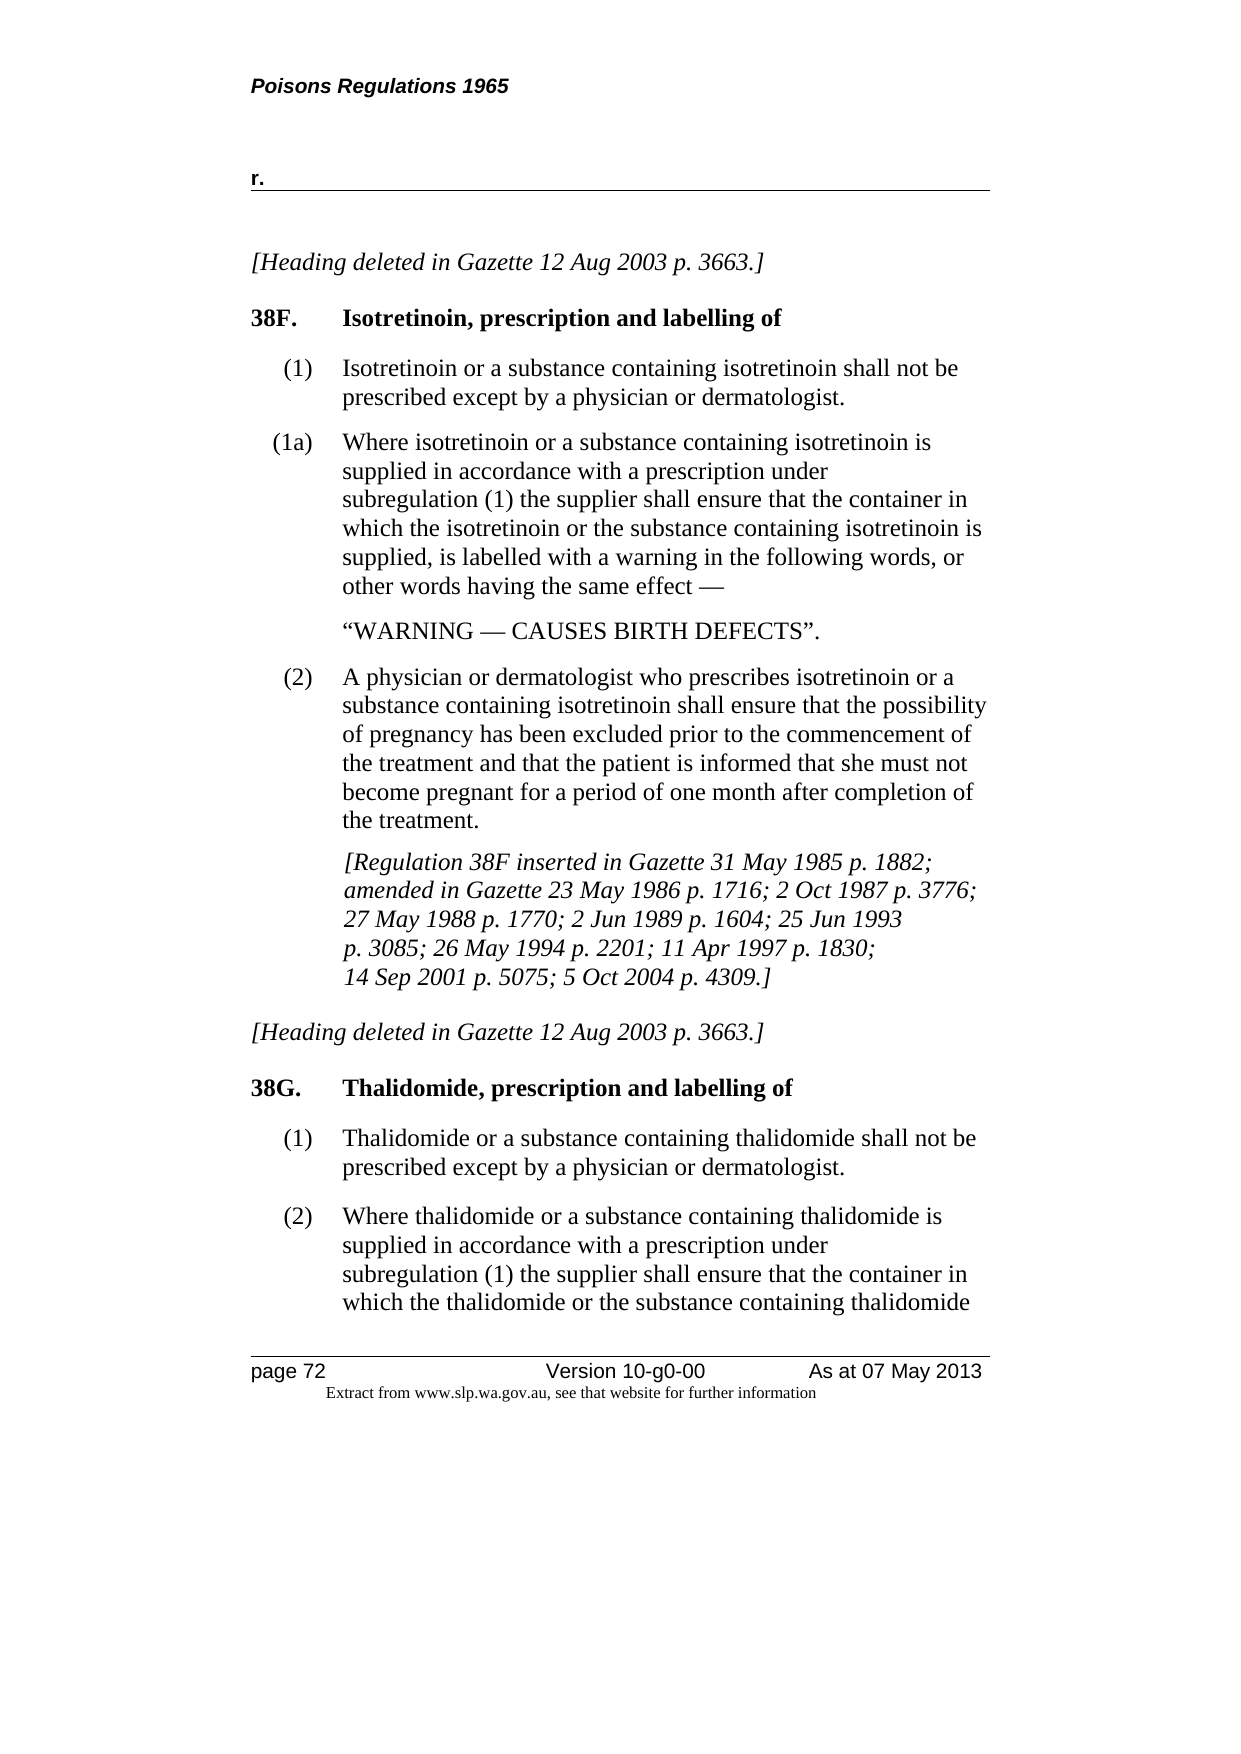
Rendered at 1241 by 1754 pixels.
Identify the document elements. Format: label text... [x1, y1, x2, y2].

text “WARNING — CAUSES BIRTH DEFECTS”. [251, 616, 990, 645]
text (1) Isotretinoin or a substance containing isotretinoin shall not be prescribed except by a physician or dermatologist. [251, 353, 990, 410]
text (1) Thalidomide or a substance containing thalidomide shall not be prescribed except by a physician or dermatologist. [251, 1123, 990, 1180]
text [251, 1201, 990, 1316]
subtitle 38F. Isotretinoin, prescription and labelling of [251, 303, 990, 332]
text [Heading deleted in Gazette 12 Aug 2003 p. 3663.] [251, 1017, 990, 1046]
text (1a) Where isotretinoin or a substance containing isotretinoin is supplied in accordance with a prescription under subregulation (1) the supplier shall ensure that the container in which the isotretinoin or the substance containing isotretinoin is supplied, is labelled with a warning in the following words, or other words having the same effect — [251, 427, 990, 599]
text (2) A physician or dermatologist who prescribes isotretinoin or a substance containing isotretinoin shall ensure that the possibility of pregnancy has been excluded prior to the commencement of the treatment and that the patient is informed that she must not become pregnant for a period of one month after completion of the treatment. [251, 662, 990, 834]
text [Heading deleted in Gazette 12 Aug 2003 p. 3663.] [251, 247, 990, 276]
subtitle 38G. Thalidomide, prescription and labelling of [251, 1073, 990, 1102]
text [Regulation 38F inserted in Gazette 31 May 1985 p. 1882; amended in Gazette 23 May 1986 p. 1716; 2 Oct 1987 p. 3776; 27 May 1988 p. 1770; 2 Jun 1989 p. 1604; 25 Jun 1993 p. 3085; 26 May 1994 p. 2201; 11 Apr 1997 p. 1830; 14 Sep 2001 p. 5075; 5 Oct 2004 p. 4309.] [251, 847, 990, 990]
